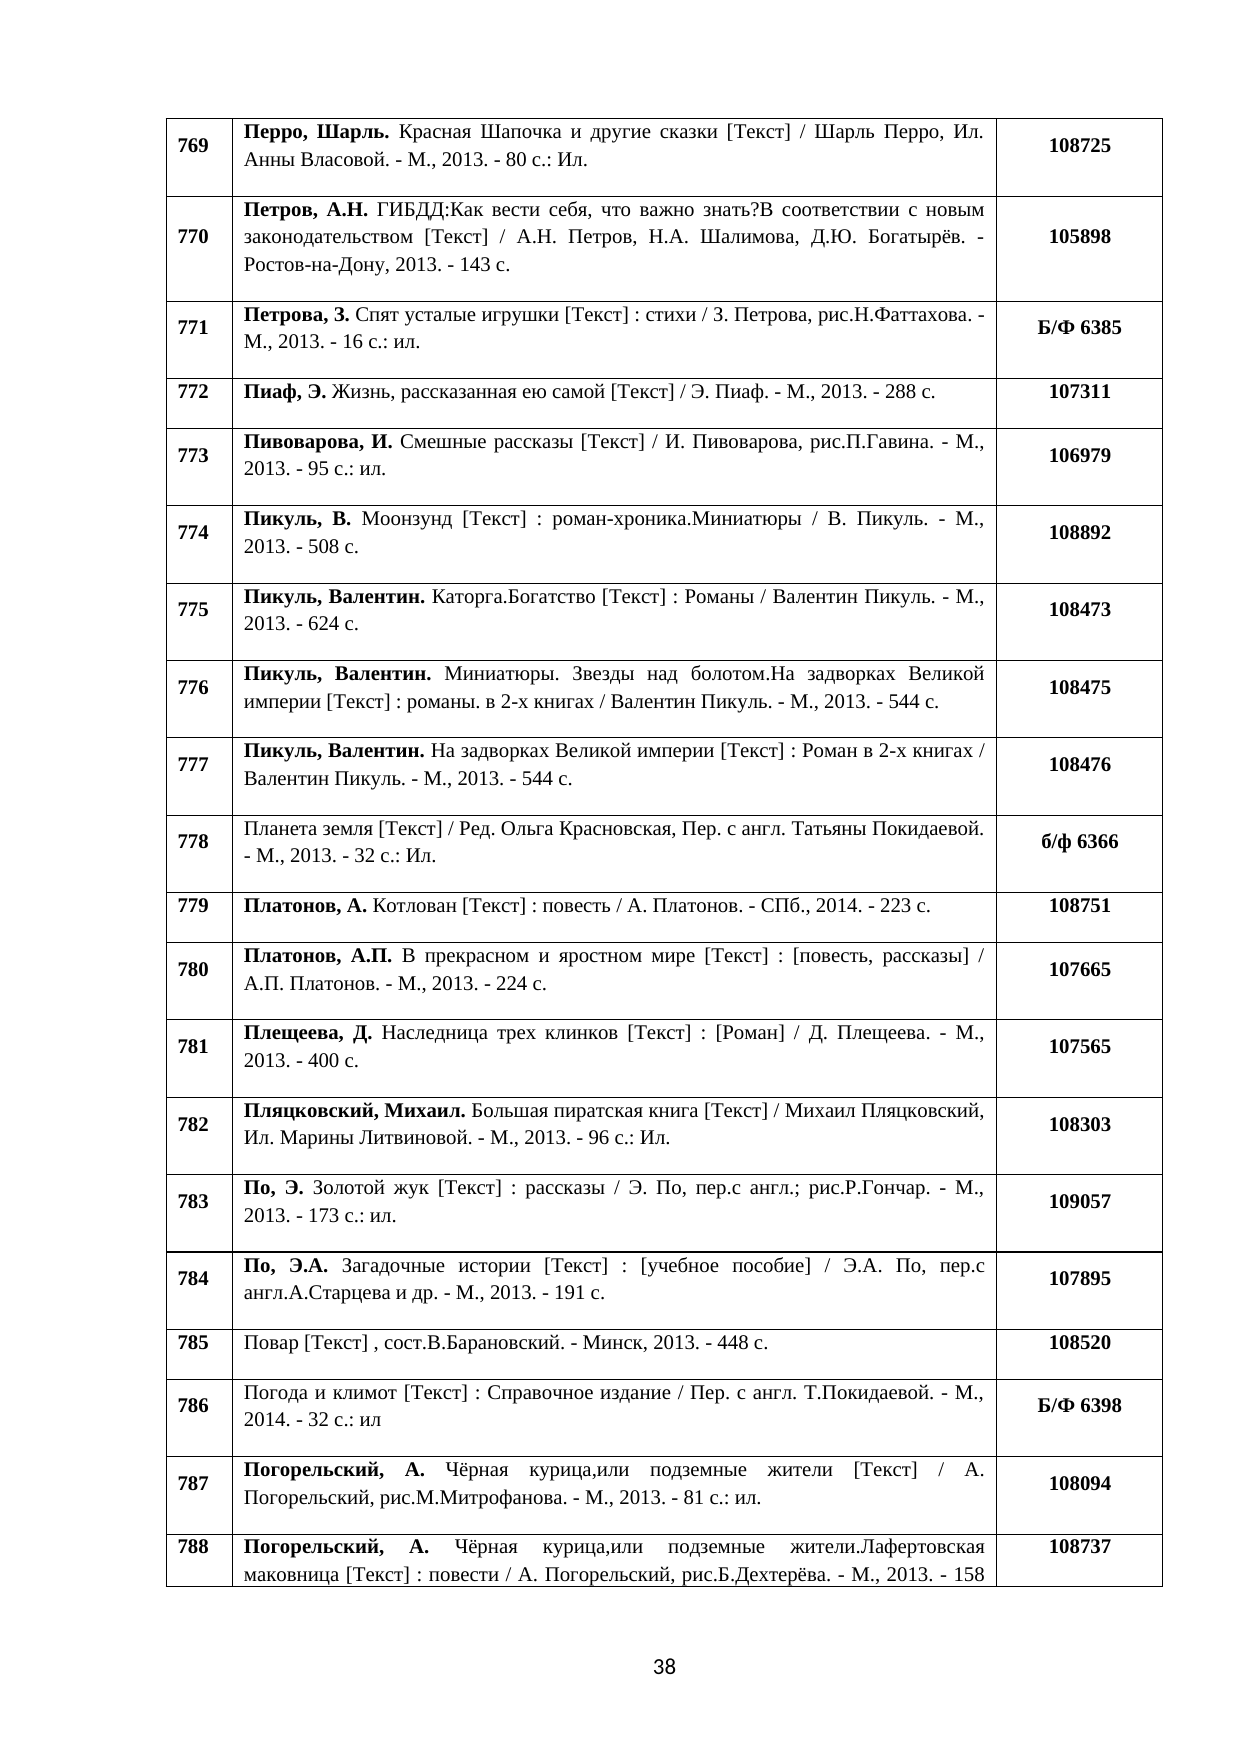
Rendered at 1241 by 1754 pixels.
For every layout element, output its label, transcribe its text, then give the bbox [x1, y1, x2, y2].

table_cell 107665 [997, 943, 1162, 1019]
table_cell 108303 [997, 1098, 1162, 1174]
table_cell 777 [167, 738, 232, 815]
table_cell Платонов, А.П. В прекрасном и яростном мире [Текст] : [повесть, рассказы] / А.П. Платонов. - М., 2013. - 224 с. [233, 943, 996, 1019]
table_cell 780 [167, 943, 232, 1019]
table_cell Петров, А.Н. ГИБДД:Как вести себя, что важно знать?В соответствии с новым законодательством [Текст] / А.Н. Петров, Н.А. Шалимова, Д.Ю. Богатырёв. - Ростов-на-Дону, 2013. - 143 с. [233, 197, 996, 301]
table_cell Пикуль, В. Моонзунд [Текст] : роман-хроника.Миниатюры / В. Пикуль. - М., 2013. - 508 с. [233, 506, 996, 582]
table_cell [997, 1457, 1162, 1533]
table_cell Пивоварова, И. Смешные рассказы [Текст] / И. Пивоварова, рис.П.Гавина. - М., 2013. - 95 с.: ил. [233, 429, 996, 505]
table_cell По, Э.А. Загадочные истории [Текст] : [учебное пособие] / Э.А. По, пер.с англ.А.Старцева и др. - М., 2013. - 191 с. [233, 1253, 996, 1329]
table_cell 108475 [997, 661, 1162, 737]
table_cell 779 [167, 893, 232, 942]
table_cell 778 [167, 816, 232, 892]
table_cell 773 [167, 429, 232, 505]
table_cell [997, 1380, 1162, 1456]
table_cell 107311 [997, 379, 1162, 428]
table_cell 783 [167, 1175, 232, 1251]
table_cell 108473 [997, 584, 1162, 660]
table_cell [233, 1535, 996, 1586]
table_cell Пиаф, Э. Жизнь, рассказанная ею самой [Текст] / Э. Пиаф. - М., 2013. - 288 с. [233, 379, 996, 428]
table_cell Пляцковский, Михаил. Большая пиратская книга [Текст] / Михаил Пляцковский, Ил. Марины Литвиновой. - М., 2013. - 96 с.: Ил. [233, 1098, 996, 1174]
table_cell б/ф 6366 [997, 816, 1162, 892]
table_cell 108725 [997, 119, 1162, 196]
table_cell 781 [167, 1020, 232, 1097]
table_cell 109057 [997, 1175, 1162, 1251]
table_cell 784 [167, 1253, 232, 1329]
table_cell 108476 [997, 738, 1162, 815]
table_cell 108751 [997, 893, 1162, 942]
table_cell 786 [167, 1380, 232, 1456]
table_cell 785 [167, 1330, 232, 1379]
table_cell Планета земля [Текст] / Ред. Ольга Красновская, Пер. с англ. Татьяны Покидаевой. - М., 2013. - 32 с.: Ил. [233, 816, 996, 892]
table_cell 107565 [997, 1020, 1162, 1097]
table_cell 776 [167, 661, 232, 737]
table_cell 774 [167, 506, 232, 582]
table_cell 771 [167, 302, 232, 378]
table_cell 772 [167, 379, 232, 428]
table_cell 769 [167, 119, 232, 196]
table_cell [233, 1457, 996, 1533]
table_cell Пикуль, Валентин. На задворках Великой империи [Текст] : Роман в 2-х книгах / Валентин Пикуль. - М., 2013. - 544 с. [233, 738, 996, 815]
table_cell Плещеева, Д. Наследница трех клинков [Текст] : [Роман] / Д. Плещеева. - М., 2013. - 400 с. [233, 1020, 996, 1097]
table_cell Пикуль, Валентин. Миниатюры. Звезды над болотом.На задворках Великой империи [Текст] : романы. в 2-х книгах / Валентин Пикуль. - М., 2013. - 544 с. [233, 661, 996, 737]
table_cell Петрова, З. Спят усталые игрушки [Текст] : стихи / З. Петрова, рис.Н.Фаттахова. - М., 2013. - 16 с.: ил. [233, 302, 996, 378]
table_cell Б/Ф 6385 [997, 302, 1162, 378]
table_cell Повар [Текст] , сост.В.Барановский. - Минск, 2013. - 448 с. [233, 1330, 996, 1379]
table_cell 775 [167, 584, 232, 660]
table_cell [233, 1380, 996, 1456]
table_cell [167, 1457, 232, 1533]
table_cell По, Э. Золотой жук [Текст] : рассказы / Э. По, пер.с англ.; рис.Р.Гончар. - М., 2013. - 173 с.: ил. [233, 1175, 996, 1251]
table_cell 106979 [997, 429, 1162, 505]
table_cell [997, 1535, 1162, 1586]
table_cell 105898 [997, 197, 1162, 301]
table_cell Пикуль, Валентин. Каторга.Богатство [Текст] : Романы / Валентин Пикуль. - М., 2013. - 624 с. [233, 584, 996, 660]
table_cell 107895 [997, 1253, 1162, 1329]
table_cell Перро, Шарль. Красная Шапочка и другие сказки [Текст] / Шарль Перро, Ил. Анны Власовой. - М., 2013. - 80 с.: Ил. [233, 119, 996, 196]
table_cell 108520 [997, 1330, 1162, 1379]
table_cell 770 [167, 197, 232, 301]
table_cell 108892 [997, 506, 1162, 582]
table_cell Платонов, А. Котлован [Текст] : повесть / А. Платонов. - СПб., 2014. - 223 с. [233, 893, 996, 942]
table_cell 782 [167, 1098, 232, 1174]
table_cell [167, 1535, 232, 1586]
